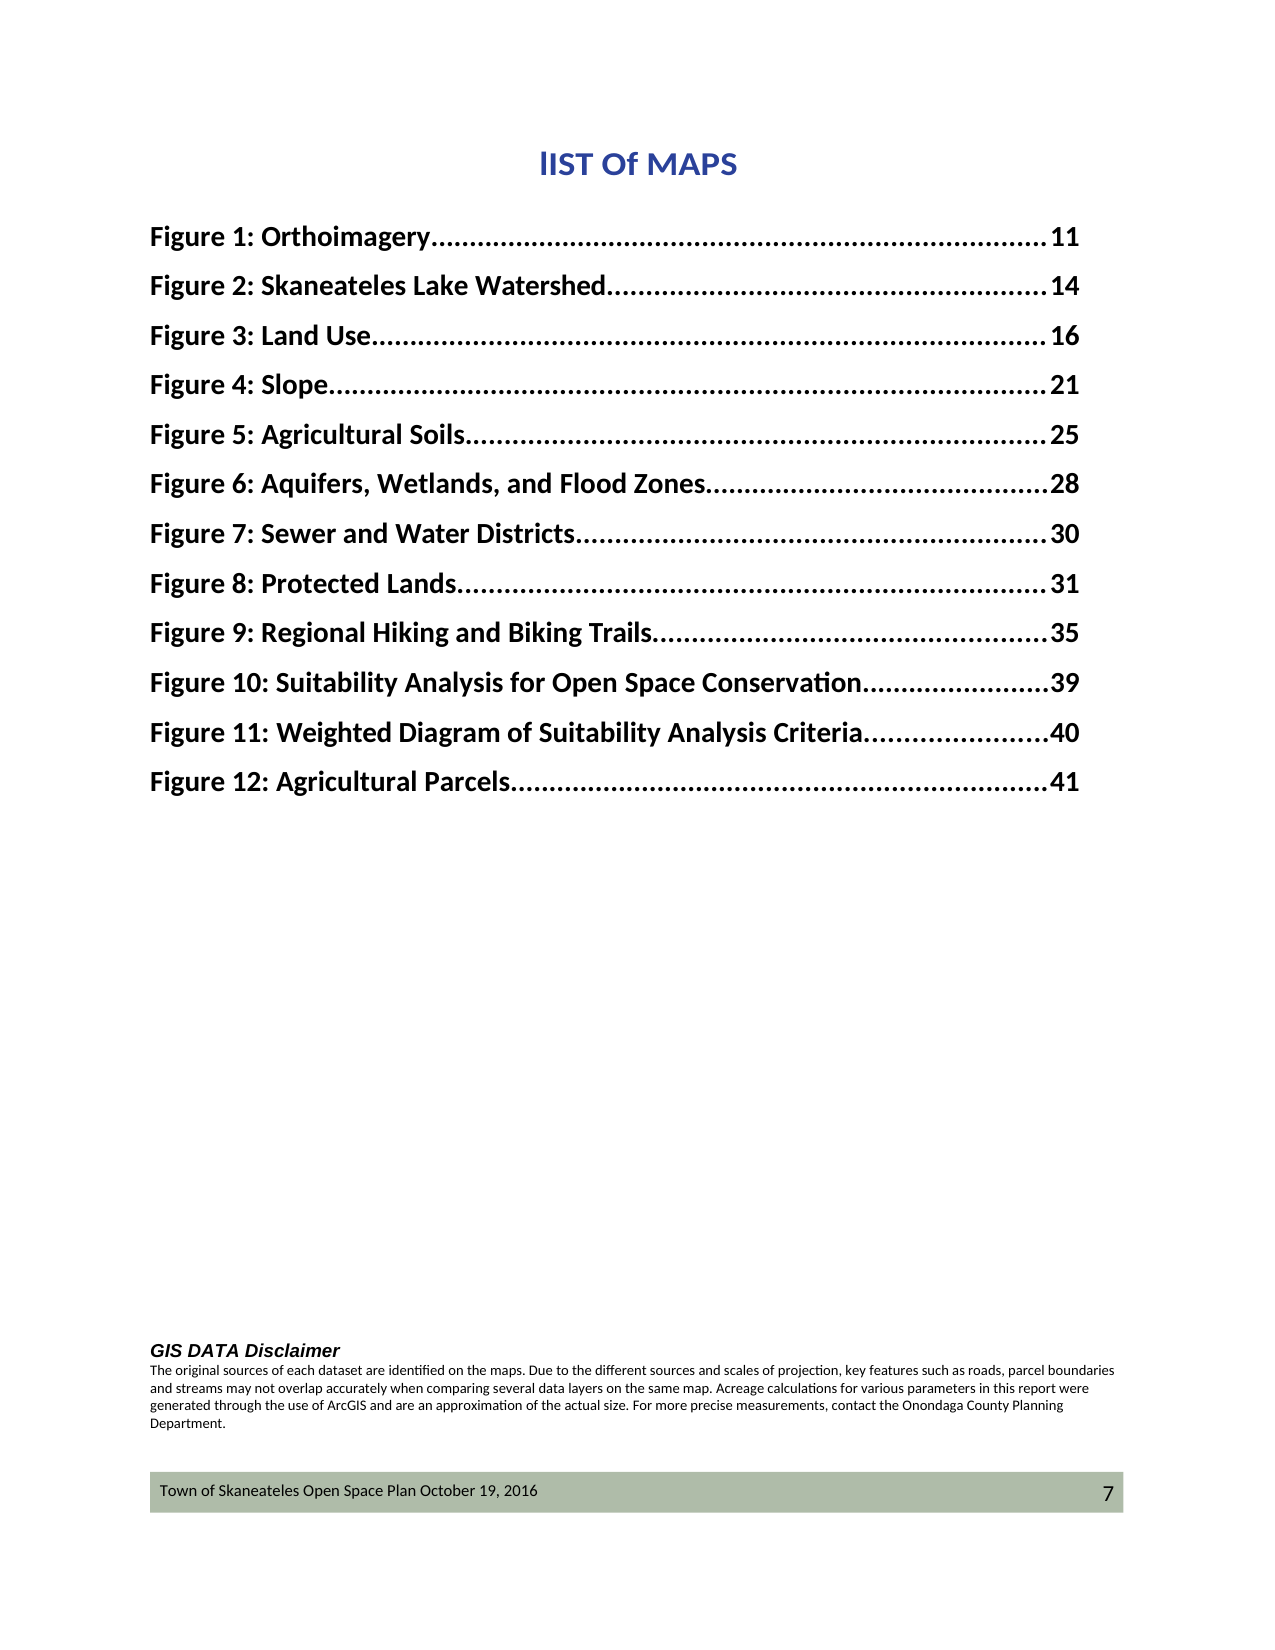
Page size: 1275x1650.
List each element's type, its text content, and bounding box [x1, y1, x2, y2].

subtitle Figure 7: Sewer and Water Districts 30 [150, 515, 1144, 551]
subtitle Figure 5: Agricultural Soils 25 [150, 416, 1144, 452]
text lIST Of MAPS [220, 143, 1056, 184]
text Figure 6: Aquifers, Wetlands, and Flood Zones 28 [150, 466, 1144, 501]
text GIS DATA Disclaimer [150, 1341, 1144, 1362]
text The original sources of each dataset are identified on the maps. Due to the different sources and scales of projection, key features such as roads, parcel boundaries and streams may not overlap accurately when comparing several data layers on the same map. Acreage calculations for various parameters in this report were generated through the use of ArcGIS and are an approximation of the actual size. For more precise measurements, contact the Onondaga County Planning Department. [150, 1362, 1118, 1432]
text Figure 4: Slope 21 [150, 366, 1144, 402]
text Figure 8: Protected Lands 31 [150, 565, 1144, 601]
text Figure 10: Suitability Analysis for Open Space Conservation 39 [150, 664, 1144, 700]
subtitle Figure 9: Regional Hiking and Biking Trails 35 [150, 614, 1144, 650]
subtitle Figure 1: Orthoimagery 11 [150, 218, 1144, 253]
text Figure 12: Agricultural Parcels 41 [150, 763, 1144, 799]
subtitle Figure 11: Weighted Diagram of Suitability Analysis Criteria 40 [150, 714, 1144, 749]
text Figure 2: Skaneateles Lake Watershed 14 [150, 267, 1144, 303]
subtitle Figure 3: Land Use 16 [150, 317, 1144, 352]
